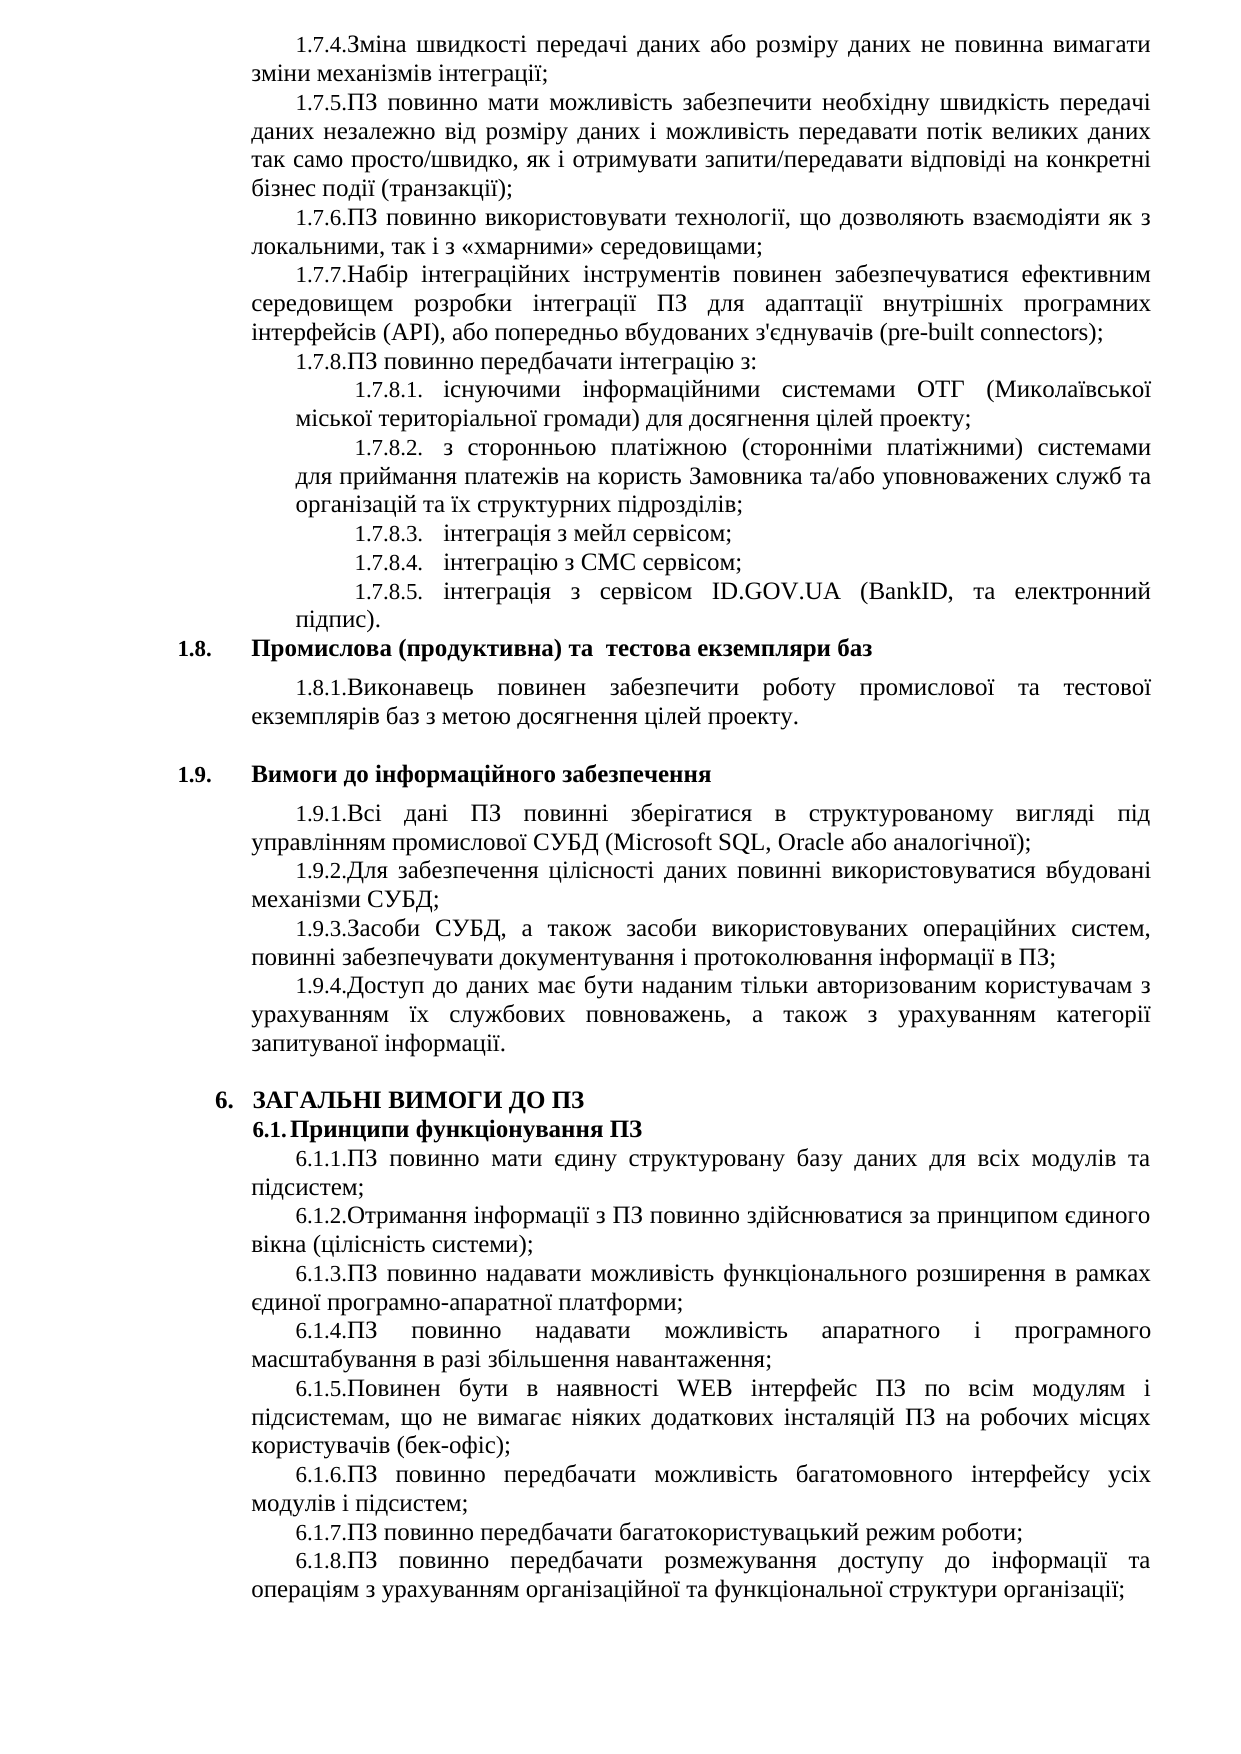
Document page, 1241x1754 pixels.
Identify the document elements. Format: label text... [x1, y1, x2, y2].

list ПЗ повинно передбачати розмежування доступу до інформації та операціям з урахуванням організаційної та функціональної структури організації; [251, 1545, 1152, 1603]
list інтеграція з сервісом ID.GOV.UA (BankID, та електронний підпис). [295, 576, 1152, 633]
list Виконавець повинен забезпечити роботу промислової та тестової екземплярів баз з метою досягнення цілей проекту. [251, 672, 1152, 730]
list ПЗ повинно надавати можливість функціонального розширення в рамках єдиної програмно-апаратної платформи; [251, 1258, 1152, 1315]
list ЗАГАЛЬНІ ВИМОГИ ДО ПЗ [215, 1085, 1152, 1114]
list ПЗ повинно використовувати технології, що дозволяють взаємодіяти як з локальними, так і з «хмарними» середовищами; [251, 202, 1152, 259]
list ПЗ повинно надавати можливість апаратного і програмного масштабування в разі збільшення навантаження; [251, 1315, 1152, 1373]
list ПЗ повинно передбачати можливість багатомовного інтерфейсу усіх модулів і підсистем; [251, 1459, 1152, 1517]
list Засоби СУБД, а також засоби використовуваних операційних систем, повинні забезпечувати документування і протоколювання інформації в ПЗ; [251, 913, 1152, 970]
list ПЗ повинно мати єдину структуровану базу даних для всіх модулів та підсистем; [251, 1143, 1152, 1200]
list з сторонньою платіжною (сторонніми платіжними) системами для приймання платежів на користь Замовника та/або уповноважених служб та організацій та їх структурних підрозділів; [295, 432, 1152, 518]
list Повинен бути в наявності WEB інтерфейс ПЗ по всім модулям і підсистемам, що не вимагає ніяких додаткових інсталяцій ПЗ на робочих місцях користувачів (бек-офіс); [251, 1373, 1152, 1459]
list Для забезпечення цілісності даних повинні використовуватися вбудовані механізми СУБД; [251, 855, 1152, 913]
list ПЗ повинно передбачати інтеграцію з: [251, 346, 1152, 374]
list Доступ до даних має бути наданим тільки авторизованим користувачам з урахуванням їх службових повноважень, а також з урахуванням категорії запитуваної інформації. [251, 970, 1152, 1057]
list Всі дані ПЗ повинні зберігатися в структурованому вигляді під управлінням промислової СУБД (Microsoft SQL, Oracle або аналогічної); [251, 798, 1152, 855]
list Промислова (продуктивна) та тестова екземпляри баз [177, 633, 1152, 662]
list Принципи функціонування ПЗ [252, 1114, 1152, 1143]
list інтеграцію з СМС сервісом; [295, 547, 1152, 576]
list Зміна швидкості передачі даних або розміру даних не повинна вимагати зміни механізмів інтеграції; [251, 29, 1152, 87]
list інтеграція з мейл сервісом; [295, 518, 1152, 547]
list існуючими інформаційними системами ОТГ (Миколаївської міської територіальної громади) для досягнення цілей проекту; [295, 374, 1152, 432]
list Отримання інформації з ПЗ повинно здійснюватися за принципом єдиного вікна (цілісність системи); [251, 1200, 1152, 1258]
list ПЗ повинно мати можливість забезпечити необхідну швидкість передачі даних незалежно від розміру даних і можливість передавати потік великих даних так само просто/швидко, як і отримувати запити/передавати відповіді на конкретні бізнес події (транзакції); [251, 87, 1152, 202]
list ПЗ повинно передбачати багатокористувацький режим роботи; [251, 1517, 1152, 1545]
list Вимоги до інформаційного забезпечення [177, 759, 1152, 787]
list Набір інтеграційних інструментів повинен забезпечуватися ефективним середовищем розробки інтеграції ПЗ для адаптації внутрішніх програмних інтерфейсів (API), або попередньо вбудованих з'єднувачів (pre-built connectors); [251, 259, 1152, 346]
